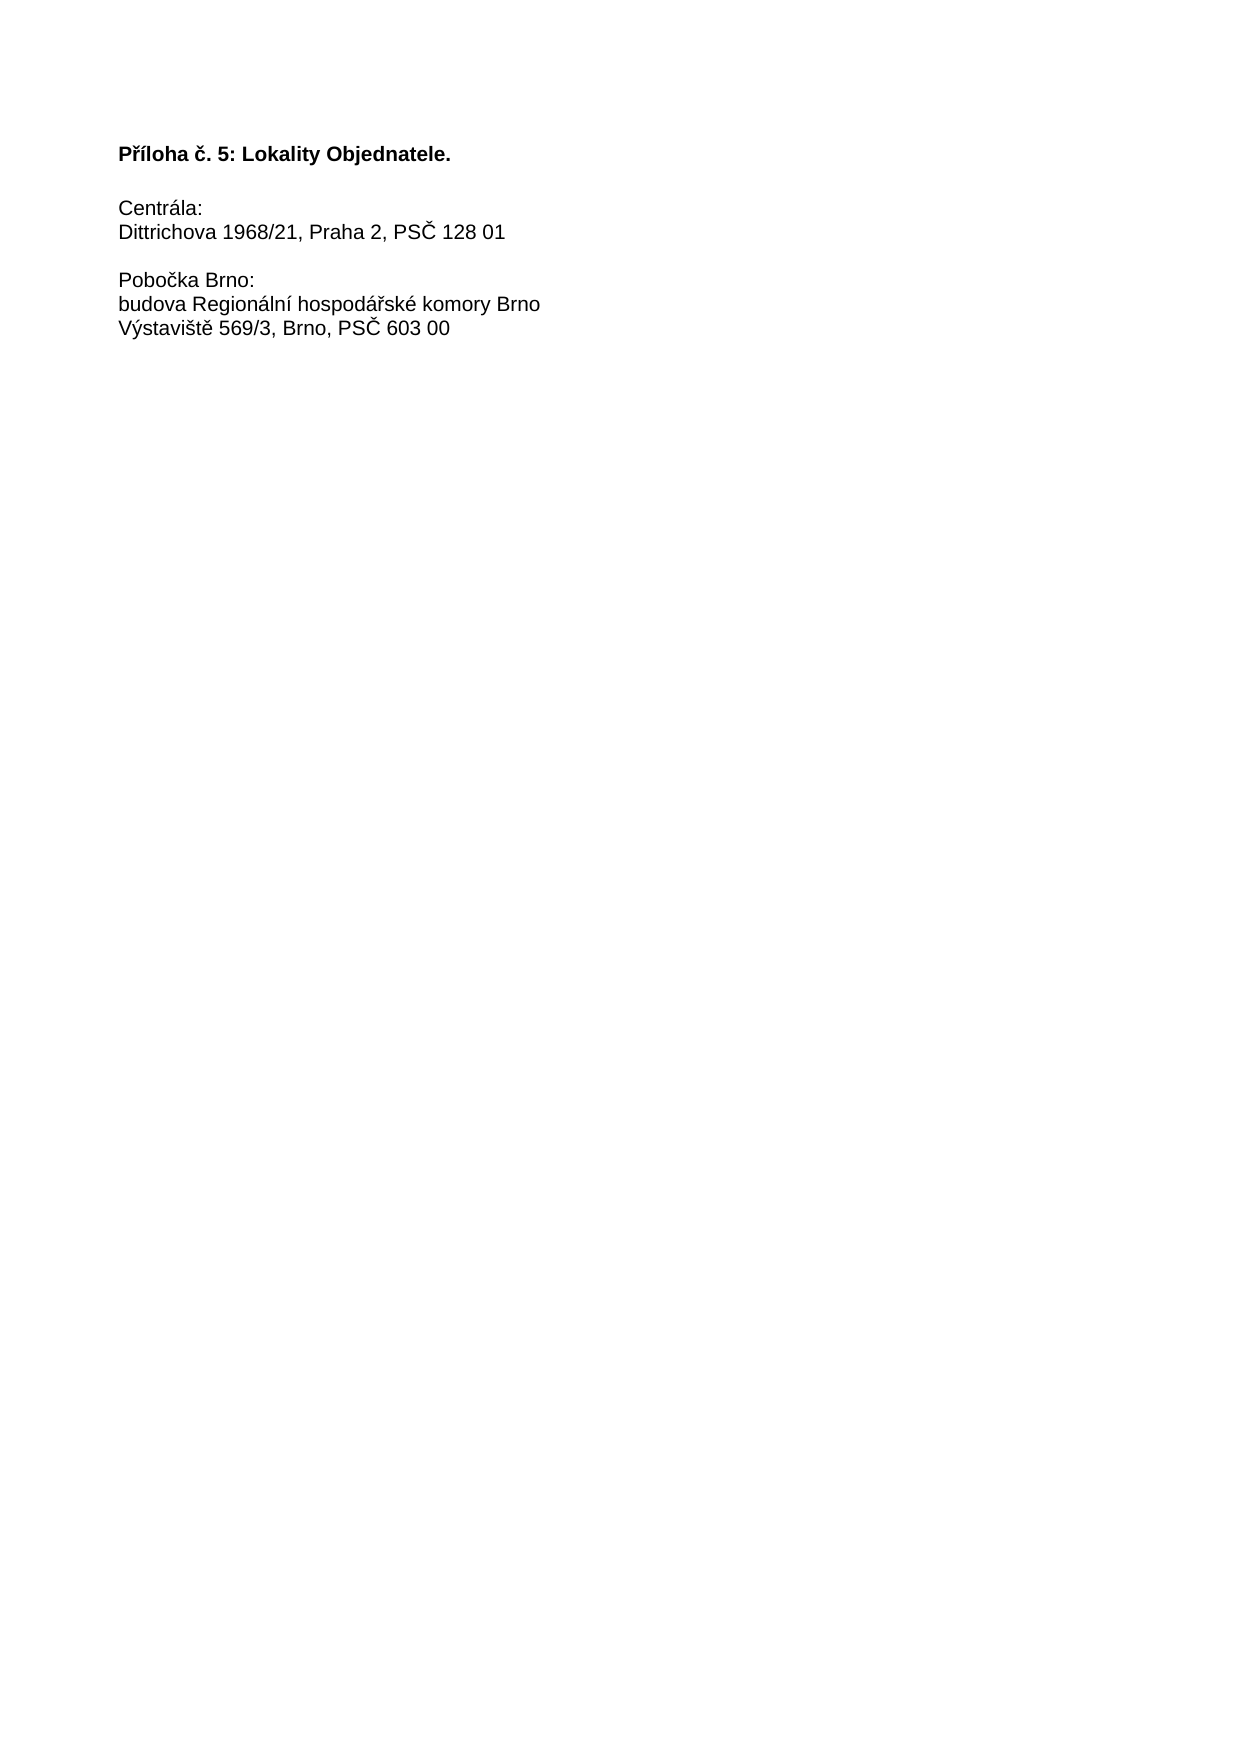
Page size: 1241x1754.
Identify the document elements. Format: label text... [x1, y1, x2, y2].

text Dittrichova 1968/21, Praha 2, PSČ 128 01 [118, 219, 1152, 243]
text Výstaviště 569/3, Brno, PSČ 603 00 [118, 315, 1152, 339]
text Centrála: [118, 196, 1152, 219]
text Pobočka Brno: [118, 267, 1152, 291]
text budova Regionální hospodářské komory Brno [118, 291, 1152, 315]
subtitle Příloha č. 5: Lokality Objednatele. [118, 118, 1152, 172]
